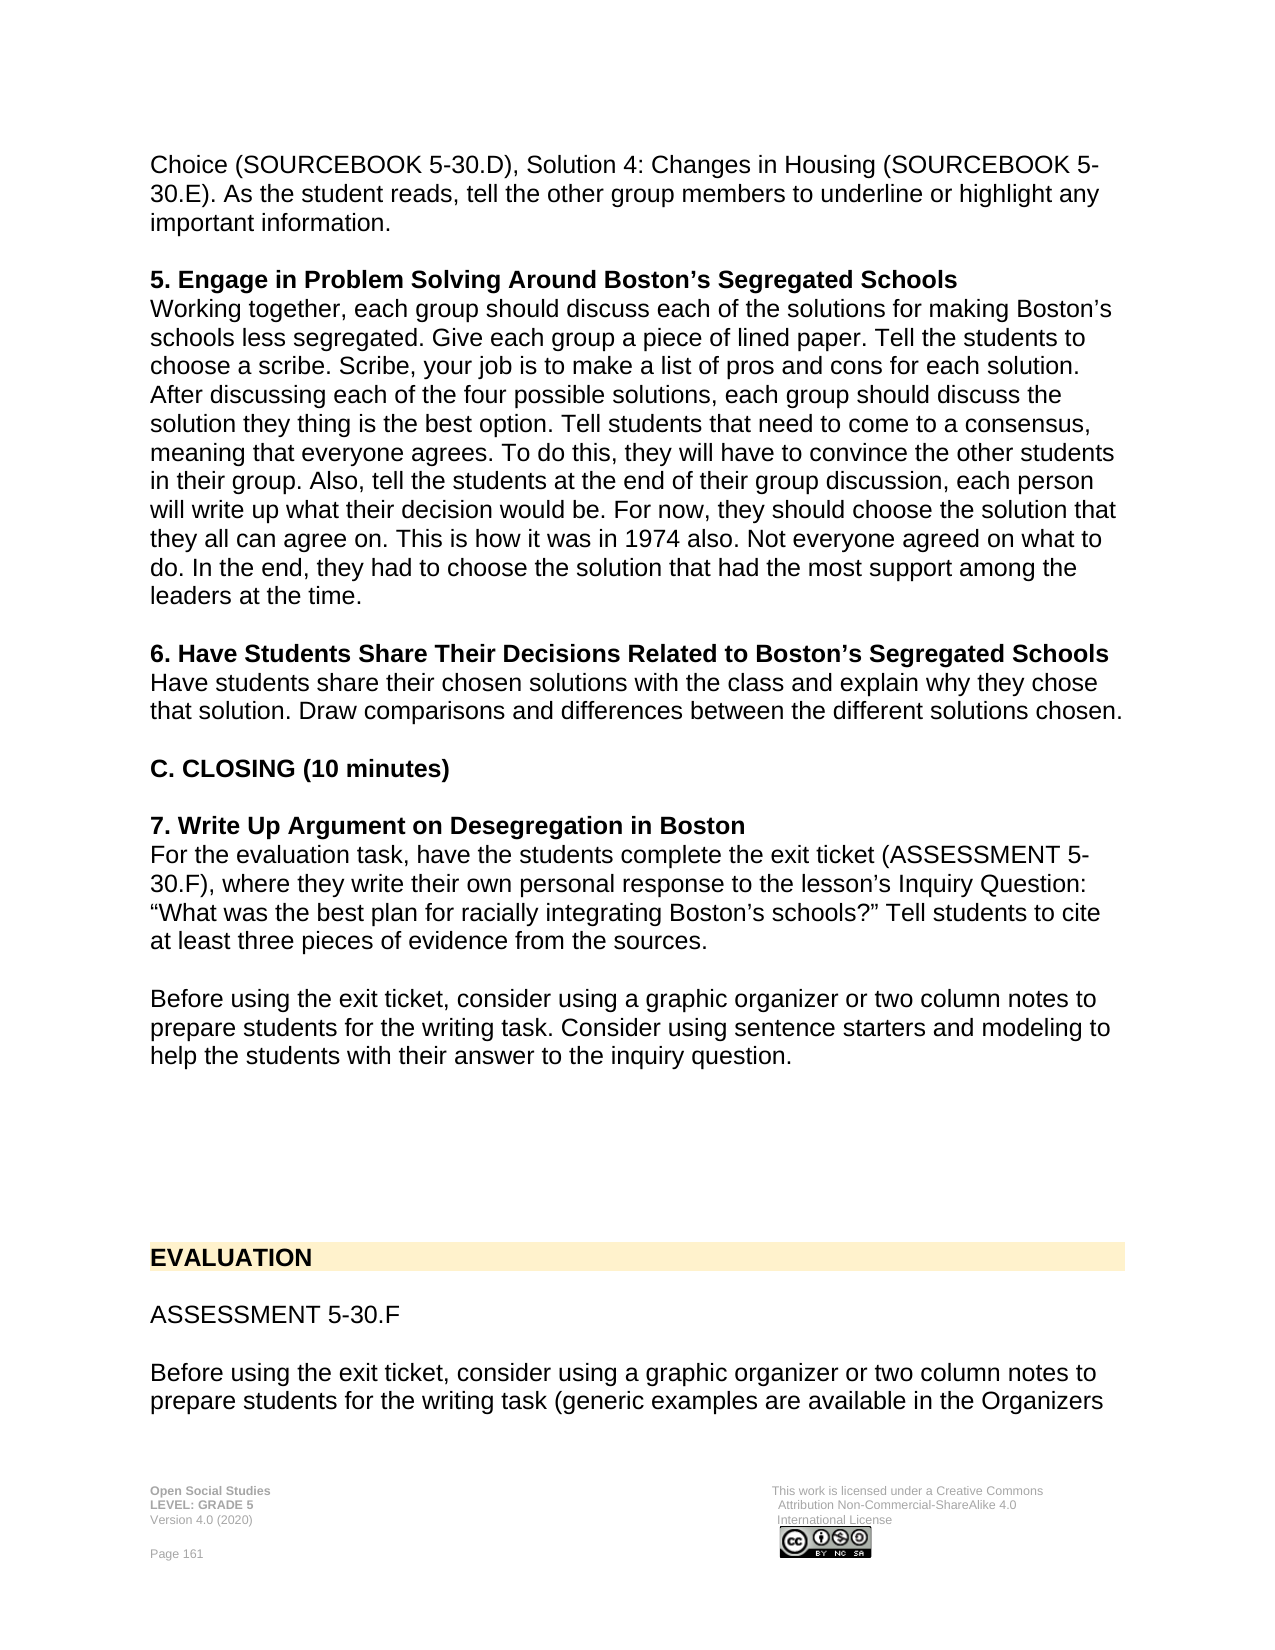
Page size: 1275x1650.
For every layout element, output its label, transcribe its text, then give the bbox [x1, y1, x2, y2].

text Working together, each group should discuss each of the solutions for making Boston’s schools less segregated. Give each group a piece of lined paper. Tell the students to choose a scribe. Scribe, your job is to make a list of pros and cons for each solution. After discussing each of the four possible solutions, each group should discuss the solution they thing is the best option. Tell students that need to come to a consensus, meaning that everyone agrees. To do this, they will have to convince the other students in their group. Also, tell the students at the end of their group discussion, each person will write up what their decision would be. For now, they should choose the solution that they all can agree on. This is how it was in 1974 also. Not everyone agreed on what to do. In the end, they had to choose the solution that had the most support among the leaders at the time. [150, 294, 1125, 610]
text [150, 150, 1125, 236]
text C. CLOSING (10 minutes) [150, 754, 1125, 782]
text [150, 1357, 1125, 1415]
text Have students share their chosen solutions with the class and explain why they chose that solution. Draw comparisons and differences between the different solutions chosen. [150, 667, 1125, 725]
picture [779, 1526, 872, 1558]
text EVALUATION [150, 1242, 1125, 1271]
text ASSESSMENT 5-30.F [150, 1300, 1125, 1329]
text For the evaluation task, have the students complete the exit ticket (ASSESSMENT 5-30.F), where they write their own personal response to the lesson’s Inquiry Question: “What was the best plan for racially integrating Boston’s schools?” Tell students to cite at least three pieces of evidence from the sources. [150, 840, 1125, 955]
text 7. Write Up Argument on Desegregation in Boston [150, 811, 1125, 840]
text 6. Have Students Share Their Decisions Related to Boston’s Segregated Schools [150, 639, 1125, 667]
text 5. Engage in Problem Solving Around Boston’s Segregated Schools [150, 265, 1125, 294]
text Before using the exit ticket, consider using a graphic organizer or two column notes to prepare students for the writing task. Consider using sentence starters and modeling to help the students with their answer to the inquiry question. [150, 984, 1125, 1070]
